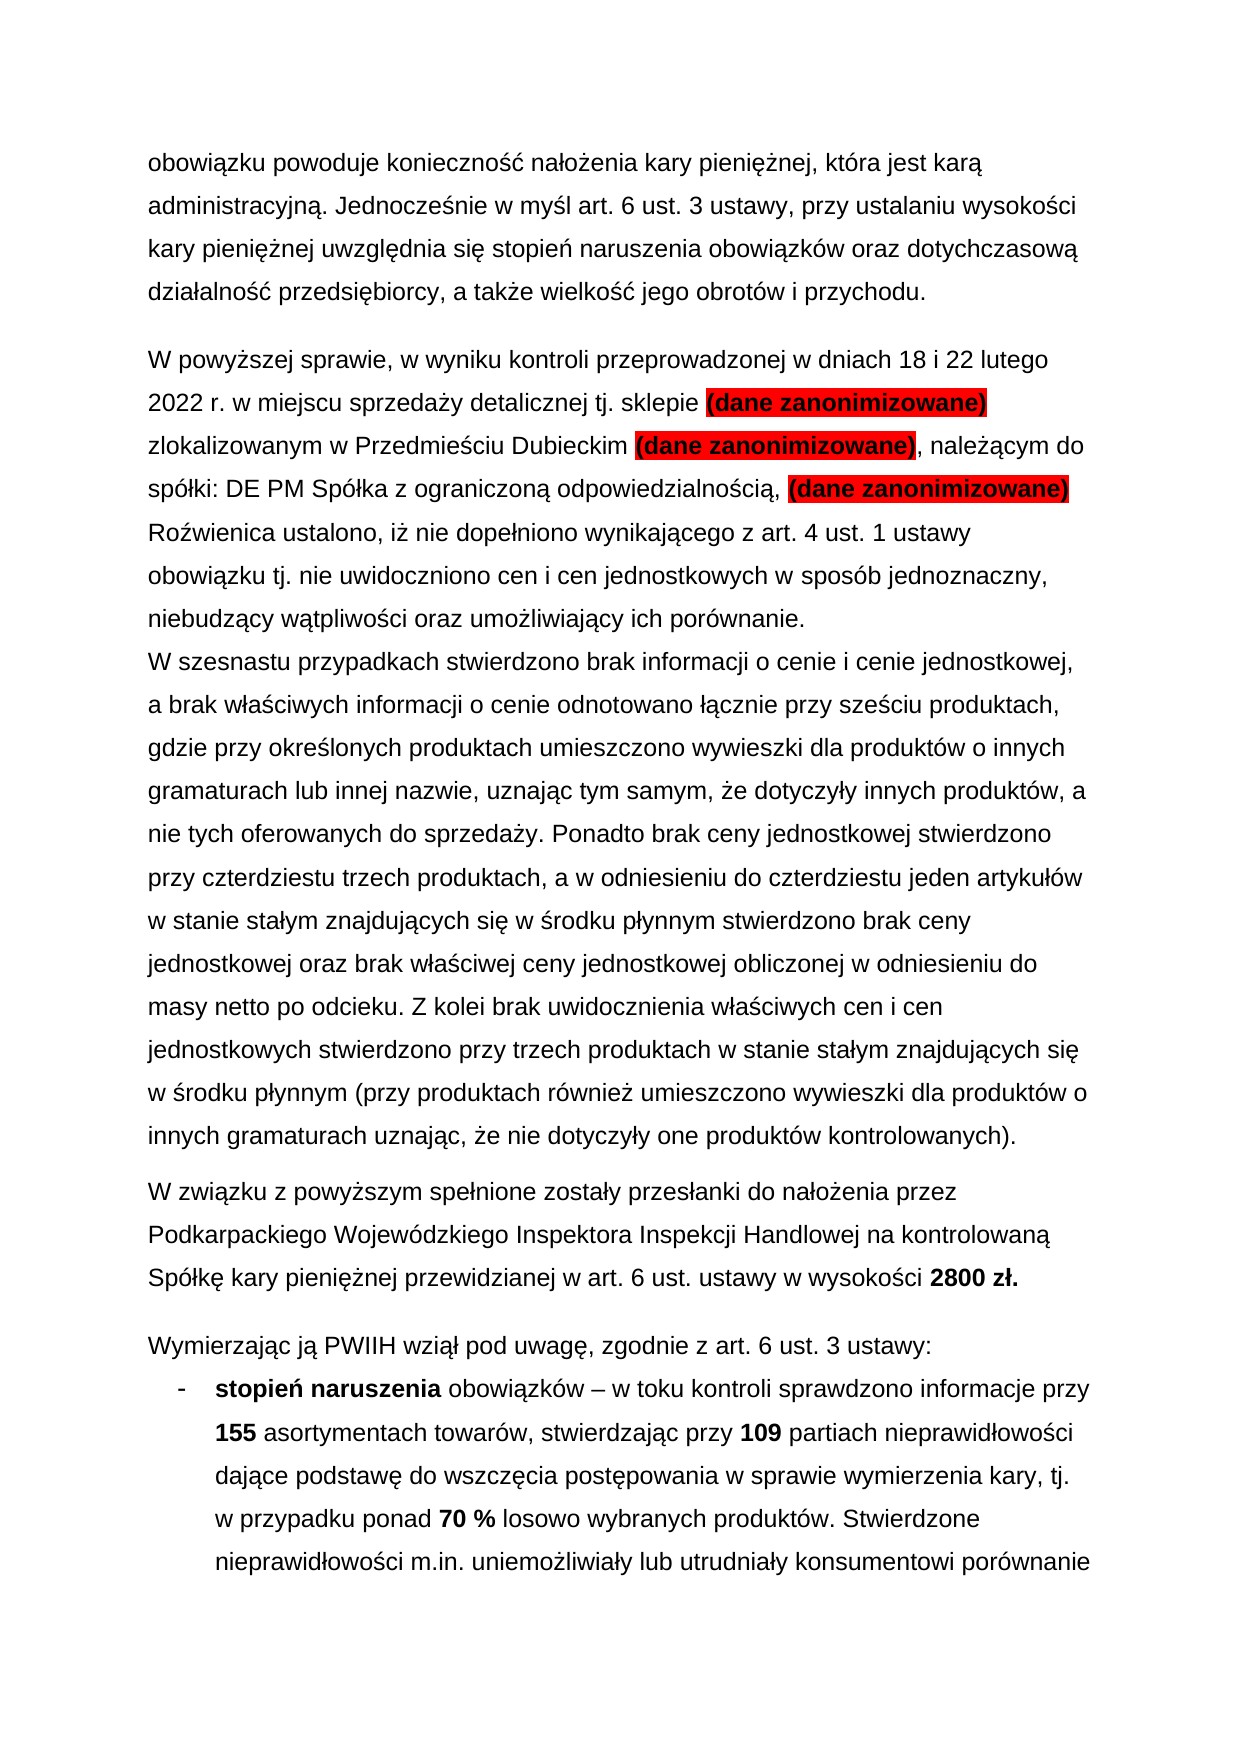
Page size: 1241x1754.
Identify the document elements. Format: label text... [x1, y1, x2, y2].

text W związku z powyższym spełnione zostały przesłanki do nałożenia przez Podkarpackiego Wojewódzkiego Inspektora Inspekcji Handlowej na kontrolowaną Spółkę kary pieniężnej przewidzianej w art. 6 ust. ustawy w wysokości 2800 zł. [148, 1177, 1093, 1292]
text W szesnastu przypadkach stwierdzono brak informacji o cenie i cenie jednostkowej, a brak właściwych informacji o cenie odnotowano łącznie przy sześciu produktach, gdzie przy określonych produktach umieszczono wywieszki dla produktów o innych gramaturach lub innej nazwie, uznając tym samym, że dotyczyły innych produktów, a nie tych oferowanych do sprzedaży. Ponadto brak ceny jednostkowej stwierdzono przy czterdziestu trzech produktach, a w odniesieniu do czterdziestu jeden artykułów w stanie stałym znajdujących się w środku płynnym stwierdzono brak ceny jednostkowej oraz brak właściwej ceny jednostkowej obliczonej w odniesieniu do masy netto po odcieku. Z kolei brak uwidocznienia właściwych cen i cen jednostkowych stwierdzono przy trzech produktach w stanie stałym znajdujących się w środku płynnym (przy produktach również umieszczono wywieszki dla produktów o innych gramaturach uznając, że nie dotyczyły one produktów kontrolowanych). [148, 647, 1093, 1150]
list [177, 1374, 1093, 1576]
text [148, 148, 1093, 306]
subtitle W powyższej sprawie, w wyniku kontroli przeprowadzonej w dniach 18 i 22 lutego 2022 r. w miejscu sprzedaży detalicznej tj. sklepie (dane zanonimizowane) zlokalizowanym w Przedmieściu Dubieckim (dane zanonimizowane), należącym do spółki: DE PM Spółka z ograniczoną odpowiedzialnością, (dane zanonimizowane) Roźwienica ustalono, iż nie dopełniono wynikającego z art. 4 ust. 1 ustawy obowiązku tj. nie uwidoczniono cen i cen jednostkowych w sposób jednoznaczny, niebudzący wątpliwości oraz umożliwiający ich porównanie. [148, 345, 1093, 633]
subtitle Wymierzając ją PWIIH wziął pod uwagę, zgodnie z art. 6 ust. 3 ustawy: [148, 1331, 1093, 1360]
